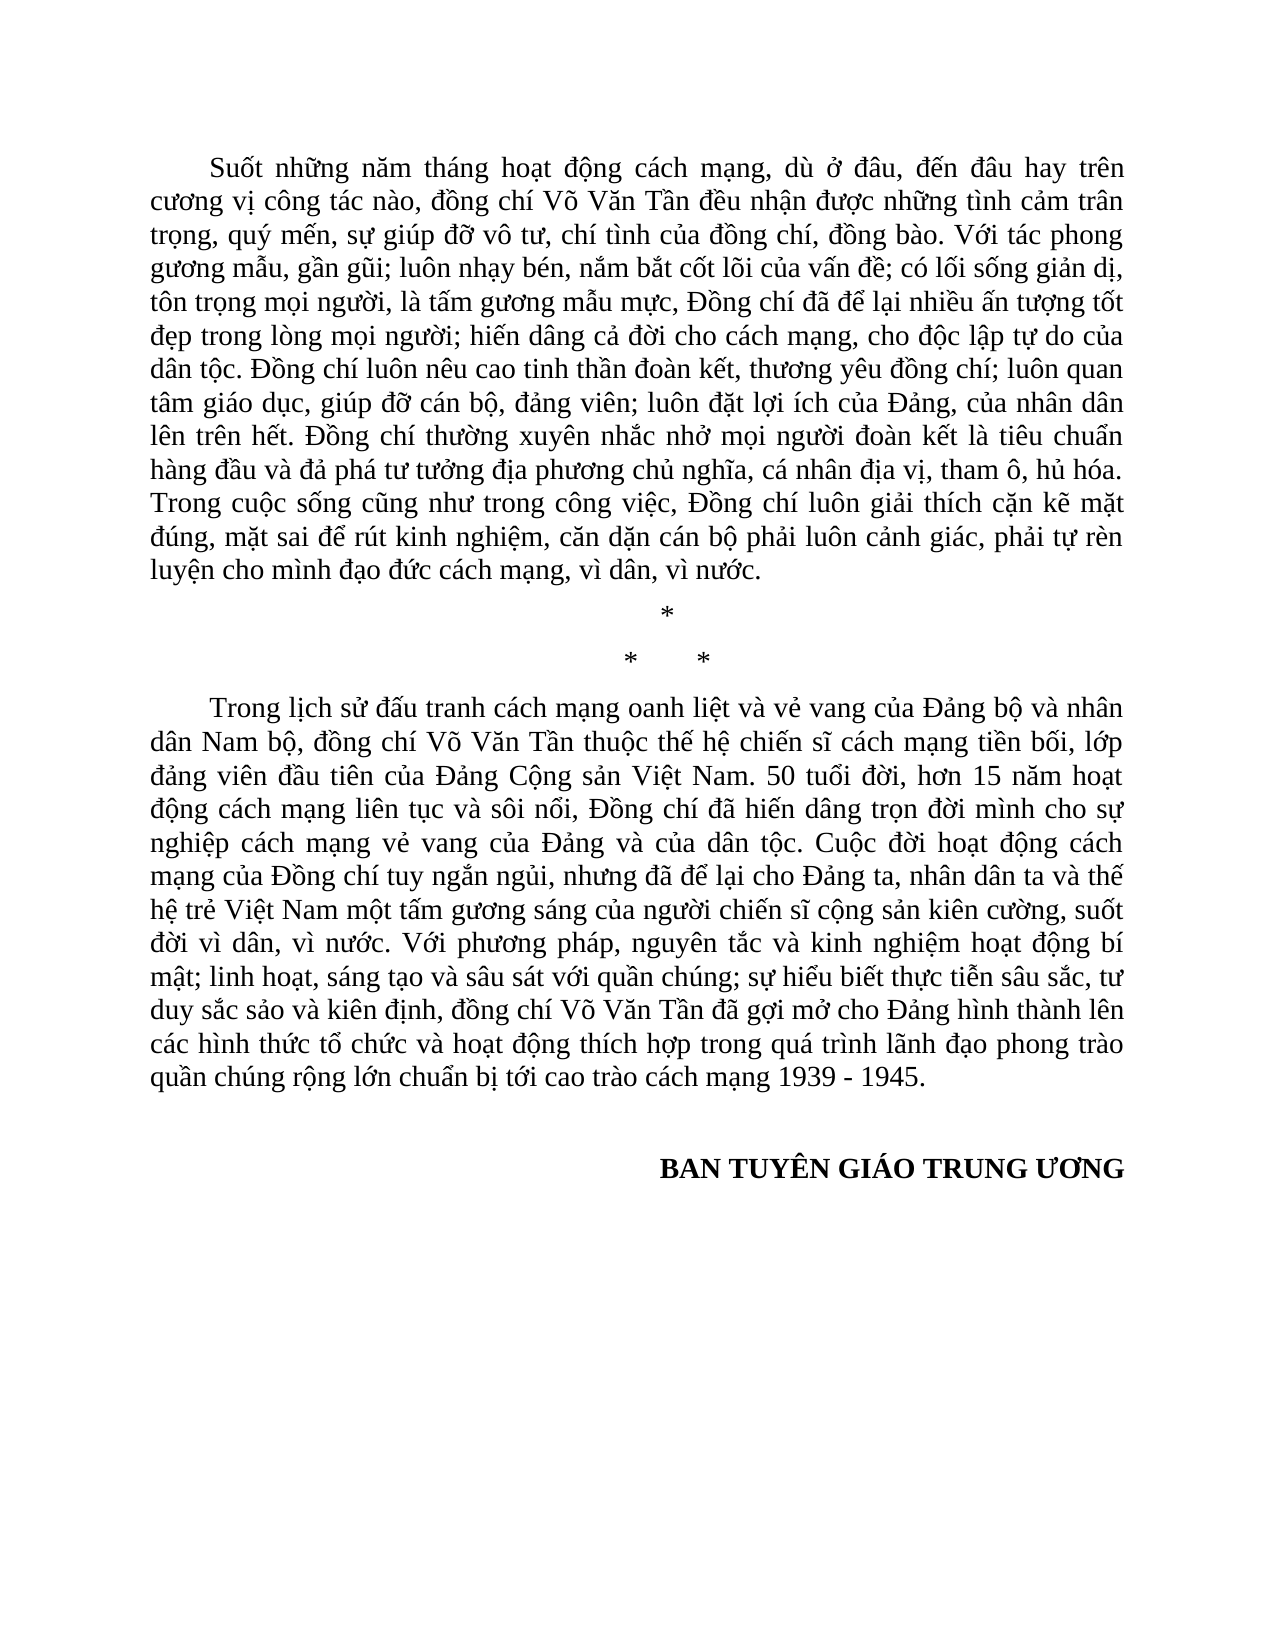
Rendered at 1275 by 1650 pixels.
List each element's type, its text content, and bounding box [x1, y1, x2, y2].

text * * [150, 644, 1125, 678]
text * [150, 598, 1125, 632]
text Trong lịch sử đấu tranh cách mạng oanh liệt và vẻ vang của Đảng bộ và nhân dân Nam bộ, đồng chí Võ Văn Tần thuộc thế hệ chiến sĩ cách mạng tiền bối, lớp đảng viên đầu tiên của Đảng Cộng sản Việt Nam. 50 tuổi đời, hơn 15 năm hoạt động cách mạng liên tục và sôi nổi, Đồng chí đã hiến dâng trọn đời mình cho sự nghiệp cách mạng vẻ vang của Đảng và của dân tộc. Cuộc đời hoạt động cách mạng của Đồng chí tuy ngắn ngủi, nhưng đã để lại cho Đảng ta, nhân dân ta và thế hệ trẻ Việt Nam một tấm gương sáng của người chiến sĩ cộng sản kiên cường, suốt đời vì dân, vì nước. Với phương pháp, nguyên tắc và kinh nghiệm hoạt động bí mật; linh hoạt, sáng tạo và sâu sát với quần chúng; sự hiểu biết thực tiễn sâu sắc, tư duy sắc sảo và kiên định, đồng chí Võ Văn Tần đã gợi mở cho Đảng hình thành lên các hình thức tổ chức và hoạt động thích hợp trong quá trình lãnh đạo phong trào quần chúng rộng lớn chuẩn bị tới cao trào cách mạng 1939 - 1945. [150, 691, 1125, 1093]
text Suốt những năm tháng hoạt động cách mạng, dù ở đâu, đến đâu hay trên cương vị công tác nào, đồng chí Võ Văn Tần đều nhận được những tình cảm trân trọng, quý mến, sự giúp đỡ vô tư, chí tình của đồng chí, đồng bào. Với tác phong gương mẫu, gần gũi; luôn nhạy bén, nắm bắt cốt lõi của vấn đề; có lối sống giản dị, tôn trọng mọi người, là tấm gương mẫu mực, Đồng chí đã để lại nhiều ấn tượng tốt đẹp trong lòng mọi người; hiến dâng cả đời cho cách mạng, cho độc lập tự do của dân tộc. Đồng chí luôn nêu cao tinh thần đoàn kết, thương yêu đồng chí; luôn quan tâm giáo dục, giúp đỡ cán bộ, đảng viên; luôn đặt lợi ích của Đảng, của nhân dân lên trên hết. Đồng chí thường xuyên nhắc nhở mọi người đoàn kết là tiêu chuẩn hàng đầu và đả phá tư tưởng địa phương chủ nghĩa, cá nhân địa vị, tham ô, hủ hóa. Trong cuộc sống cũng như trong công việc, Đồng chí luôn giải thích cặn kẽ mặt đúng, mặt sai để rút kinh nghiệm, căn dặn cán bộ phải luôn cảnh giác, phải tự rèn luyện cho mình đạo đức cách mạng, vì dân, vì nước. [150, 150, 1125, 586]
text BAN TUYÊN GIÁO TRUNG ƯƠNG [150, 1152, 1125, 1185]
